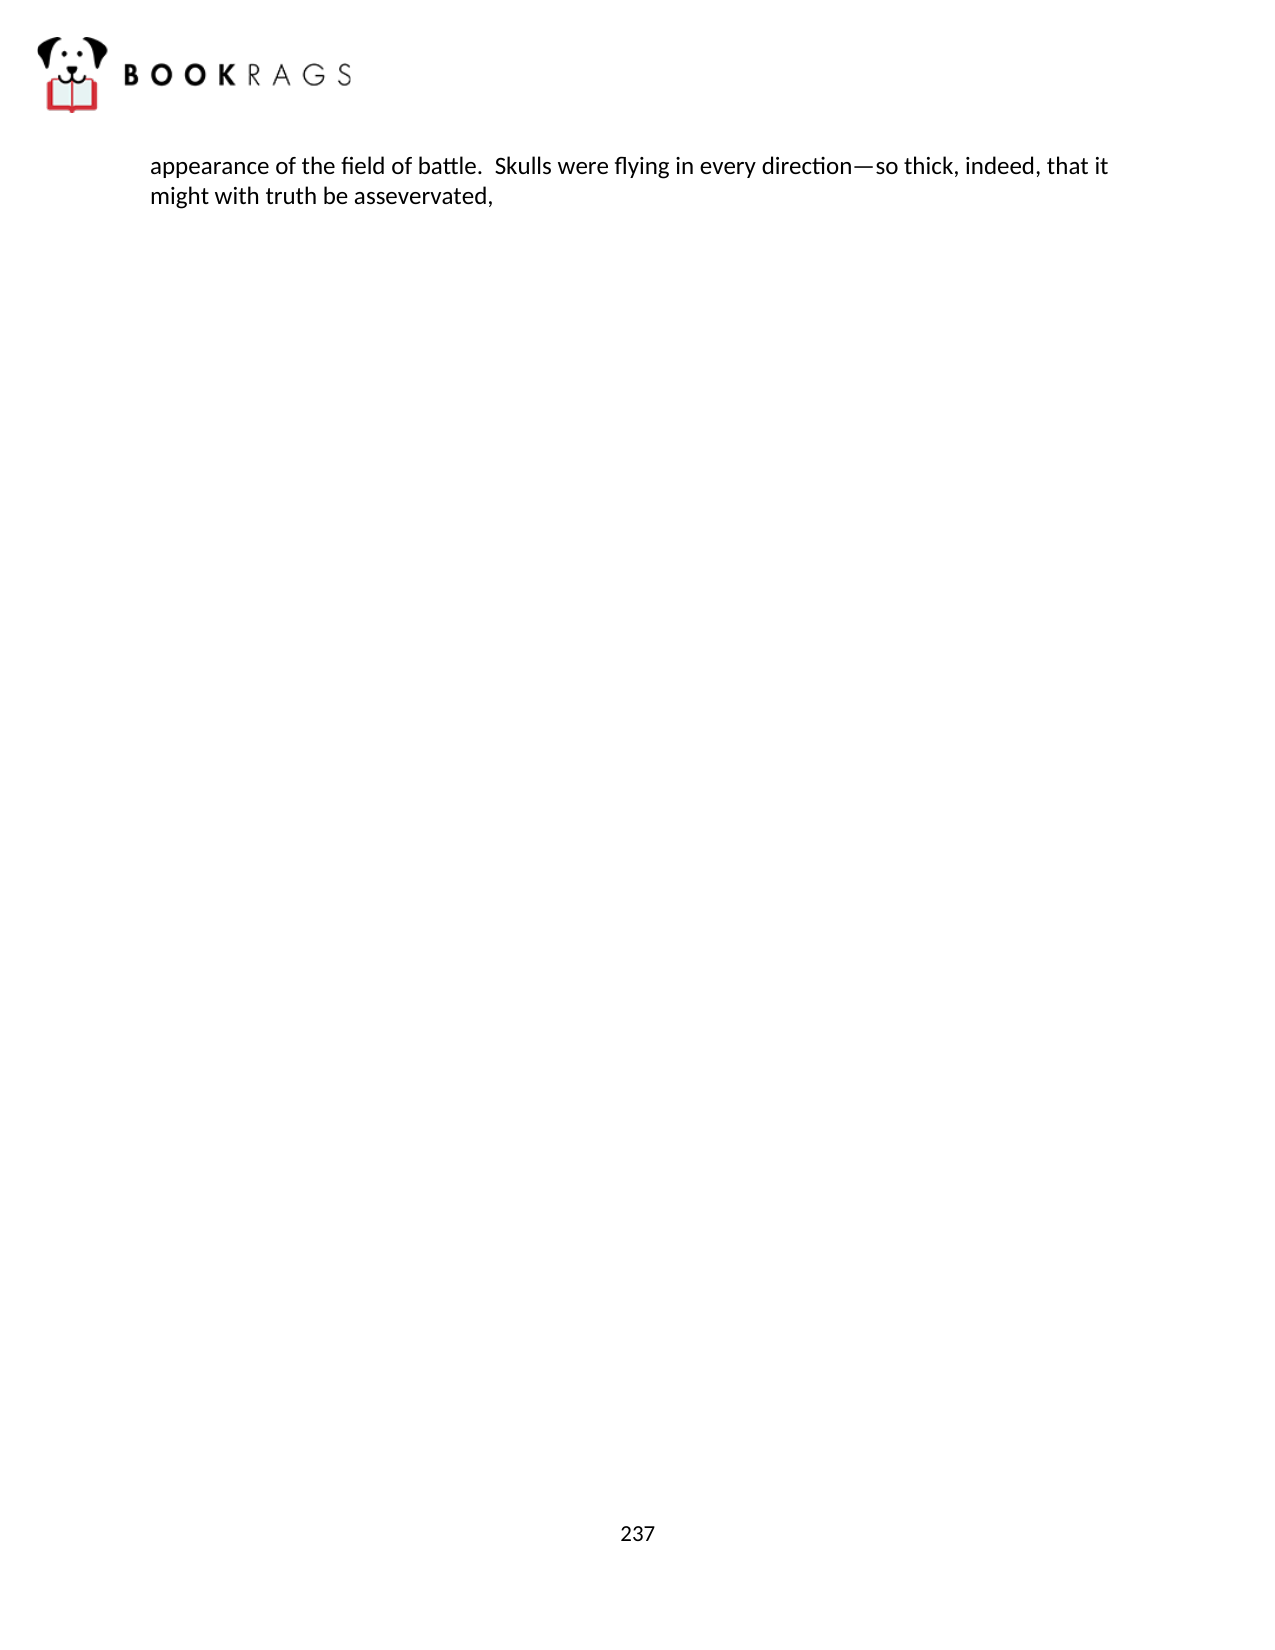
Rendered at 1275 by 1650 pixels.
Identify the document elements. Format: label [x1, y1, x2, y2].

picture [37, 37, 351, 113]
text [150, 150, 1125, 211]
